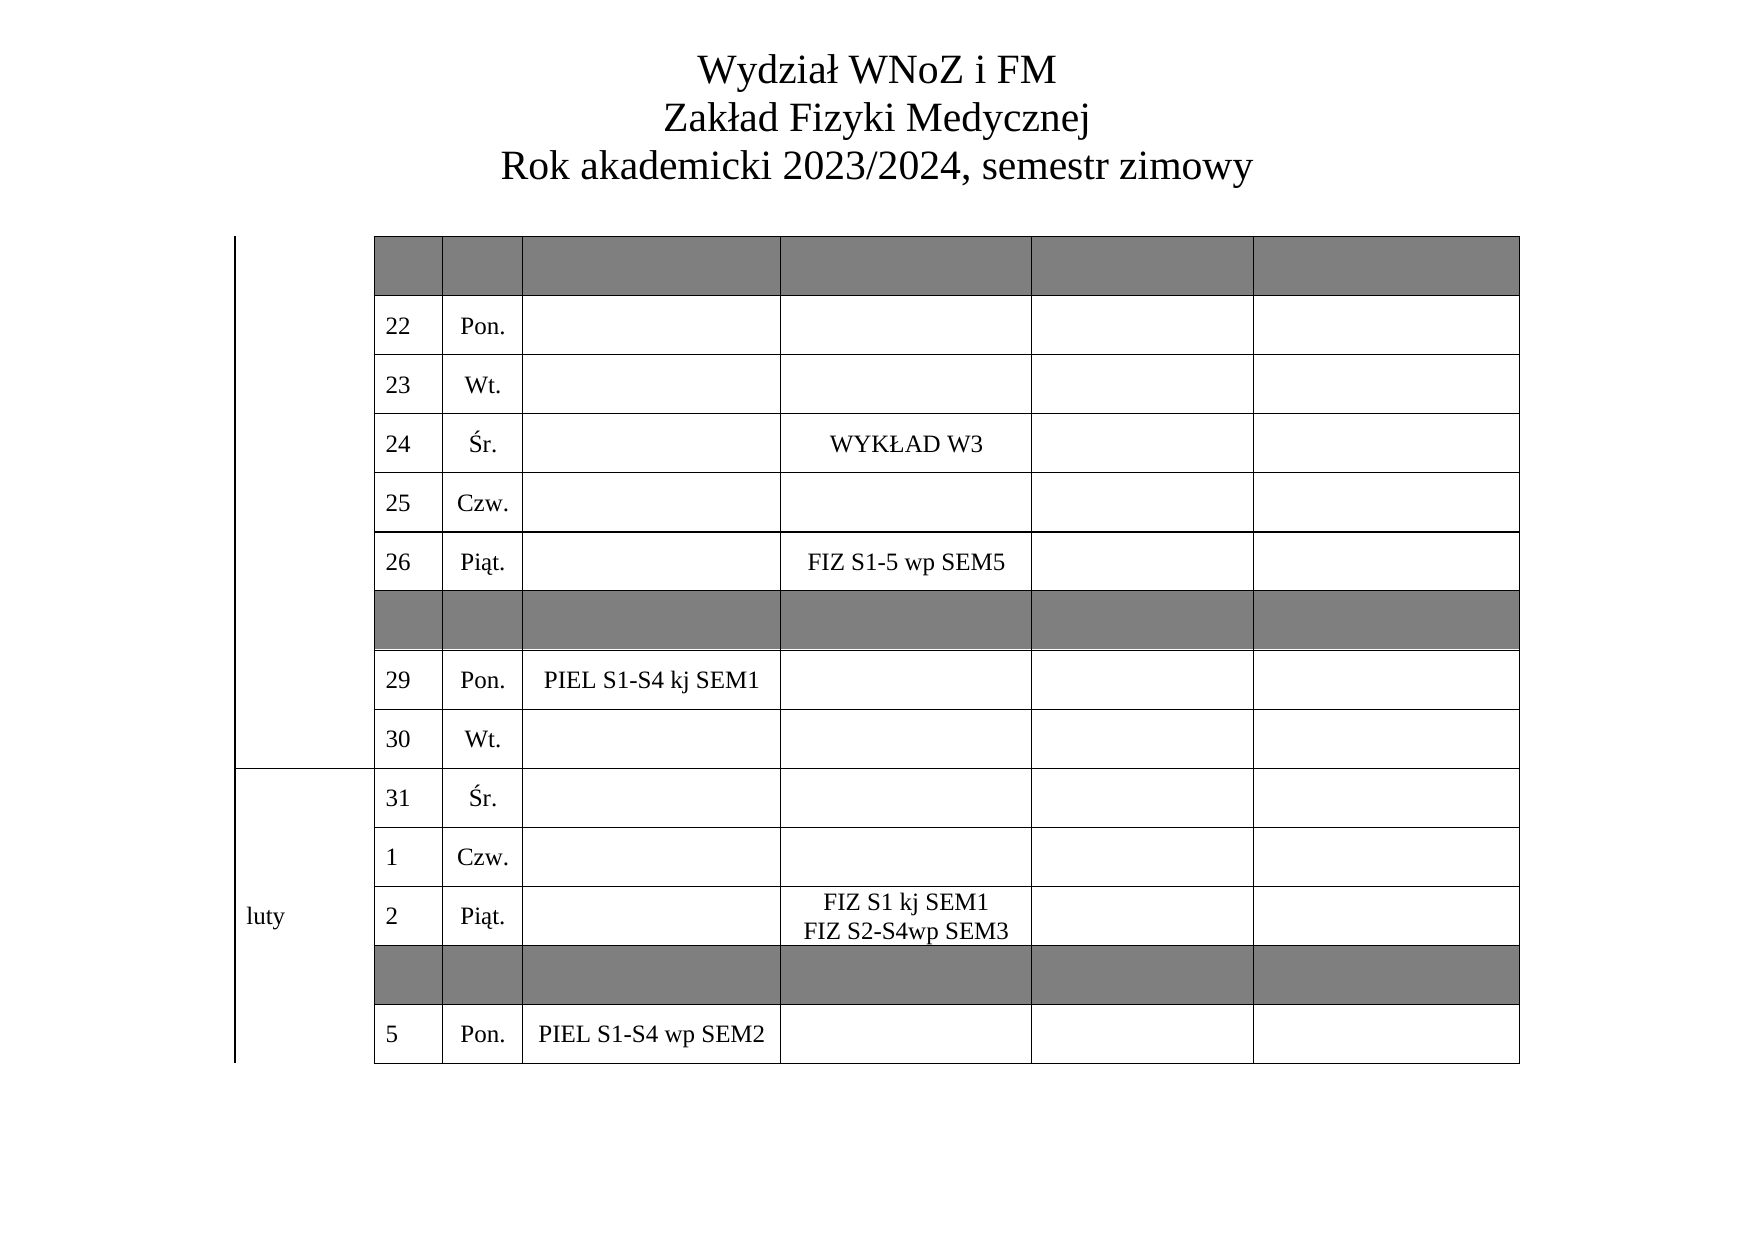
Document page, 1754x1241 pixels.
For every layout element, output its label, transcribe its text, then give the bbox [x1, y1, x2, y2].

table_cell [523, 355, 780, 413]
table_cell [523, 533, 780, 590]
table_cell [1254, 710, 1519, 768]
table_cell [1254, 473, 1519, 531]
table_cell [1032, 296, 1253, 354]
table_cell 26 [375, 533, 442, 590]
table_cell [443, 946, 522, 1004]
table_cell [781, 591, 1031, 649]
table_cell [1254, 1005, 1519, 1063]
table_cell 23 [375, 355, 442, 413]
table_cell [523, 591, 780, 649]
table_cell Pon. [443, 651, 522, 708]
table_cell PIEL S1-S4 wp SEM2 [523, 1005, 780, 1063]
table_cell [523, 769, 780, 827]
table_cell [781, 946, 1031, 1004]
table_cell [1254, 533, 1519, 590]
table_cell [1254, 591, 1519, 649]
table_cell [443, 591, 522, 649]
table_cell FIZ S1 kj SEM1 FIZ S2-S4wp SEM3 [781, 887, 1031, 945]
table_cell [781, 828, 1031, 886]
table_cell 22 [375, 296, 442, 354]
table_cell [1032, 887, 1253, 945]
table_cell [1032, 355, 1253, 413]
table_cell [781, 1005, 1031, 1063]
table_cell [523, 414, 780, 472]
table_cell [375, 946, 442, 1004]
table_cell 24 [375, 414, 442, 472]
table_cell [1032, 237, 1253, 295]
table_cell 31 [375, 769, 442, 827]
table_cell [1032, 946, 1253, 1004]
table_cell [1254, 414, 1519, 472]
table_cell PIEL S1-S4 kj SEM1 [523, 651, 780, 708]
table_cell Czw. [443, 473, 522, 531]
table_cell [781, 355, 1031, 413]
table_cell [1254, 237, 1519, 295]
table_cell 1 [375, 828, 442, 886]
table_cell [1254, 887, 1519, 945]
table_cell Pon. [443, 1005, 522, 1063]
table_cell [1032, 473, 1253, 531]
table_cell [375, 591, 442, 649]
table_cell [443, 237, 522, 295]
table_cell [1254, 296, 1519, 354]
table_cell [1254, 769, 1519, 827]
table_cell 5 [375, 1005, 442, 1063]
table_cell [523, 887, 780, 945]
table_cell Piąt. [443, 533, 522, 590]
table_cell [781, 710, 1031, 768]
table_cell Piąt. [443, 887, 522, 945]
table_cell Pon. [443, 296, 522, 354]
table_cell [523, 237, 780, 295]
table_cell Czw. [443, 828, 522, 886]
table_cell [523, 296, 780, 354]
table_cell FIZ S1-5 wp SEM5 [781, 533, 1031, 590]
table_cell luty [236, 769, 374, 1063]
table_cell 25 [375, 473, 442, 531]
table_cell [781, 651, 1031, 708]
table_cell [523, 710, 780, 768]
table_cell Śr. [443, 769, 522, 827]
table_cell [523, 828, 780, 886]
table_cell [1032, 591, 1253, 649]
table_cell [1254, 828, 1519, 886]
table_cell [1032, 828, 1253, 886]
table_cell 30 [375, 710, 442, 768]
table_cell [523, 473, 780, 531]
table_cell WYKŁAD W3 [781, 414, 1031, 472]
table_cell [1032, 533, 1253, 590]
table_cell [781, 296, 1031, 354]
table_cell [781, 769, 1031, 827]
table_cell [781, 237, 1031, 295]
table_cell Wt. [443, 710, 522, 768]
table_cell 29 [375, 651, 442, 708]
table_cell [1032, 651, 1253, 708]
table_cell [1032, 769, 1253, 827]
table_cell Śr. [443, 414, 522, 472]
table_cell 2 [375, 887, 442, 945]
table_cell [1032, 710, 1253, 768]
table_cell [1254, 651, 1519, 708]
table_cell [781, 473, 1031, 531]
table_cell Wt. [443, 355, 522, 413]
table_cell [1254, 946, 1519, 1004]
table_cell [375, 237, 442, 295]
table_cell [1254, 355, 1519, 413]
table_cell [1032, 1005, 1253, 1063]
table_cell [1032, 414, 1253, 472]
table_cell [523, 946, 780, 1004]
